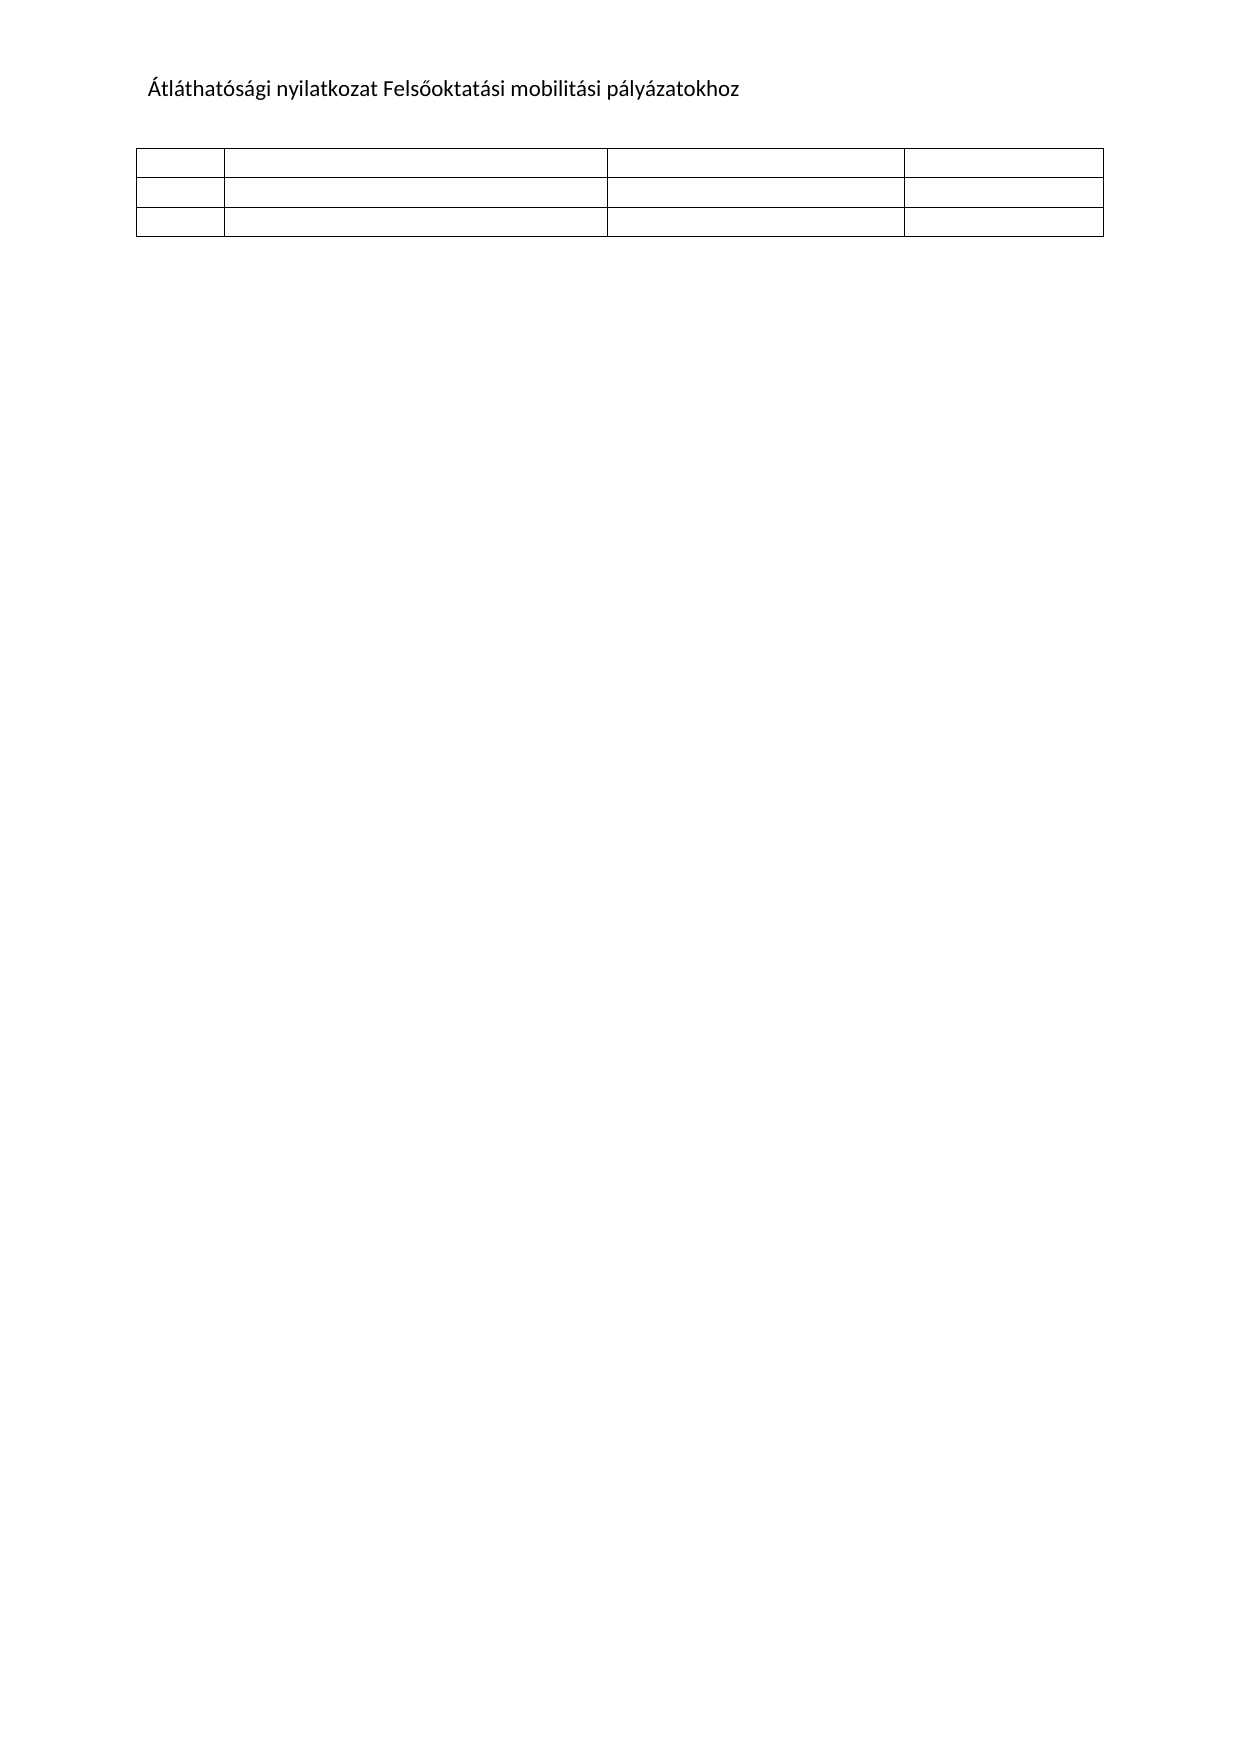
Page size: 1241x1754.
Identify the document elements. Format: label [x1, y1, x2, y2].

table_cell [225, 178, 607, 207]
table_cell [137, 178, 224, 207]
table_cell [225, 149, 607, 177]
table_cell [905, 178, 1103, 207]
table_cell [608, 178, 904, 207]
table_cell [608, 149, 904, 177]
table_cell [905, 208, 1103, 236]
table_cell [137, 208, 224, 236]
table_cell [608, 208, 904, 236]
table_cell [905, 149, 1103, 177]
table_cell [225, 208, 607, 236]
table_cell [137, 149, 224, 177]
